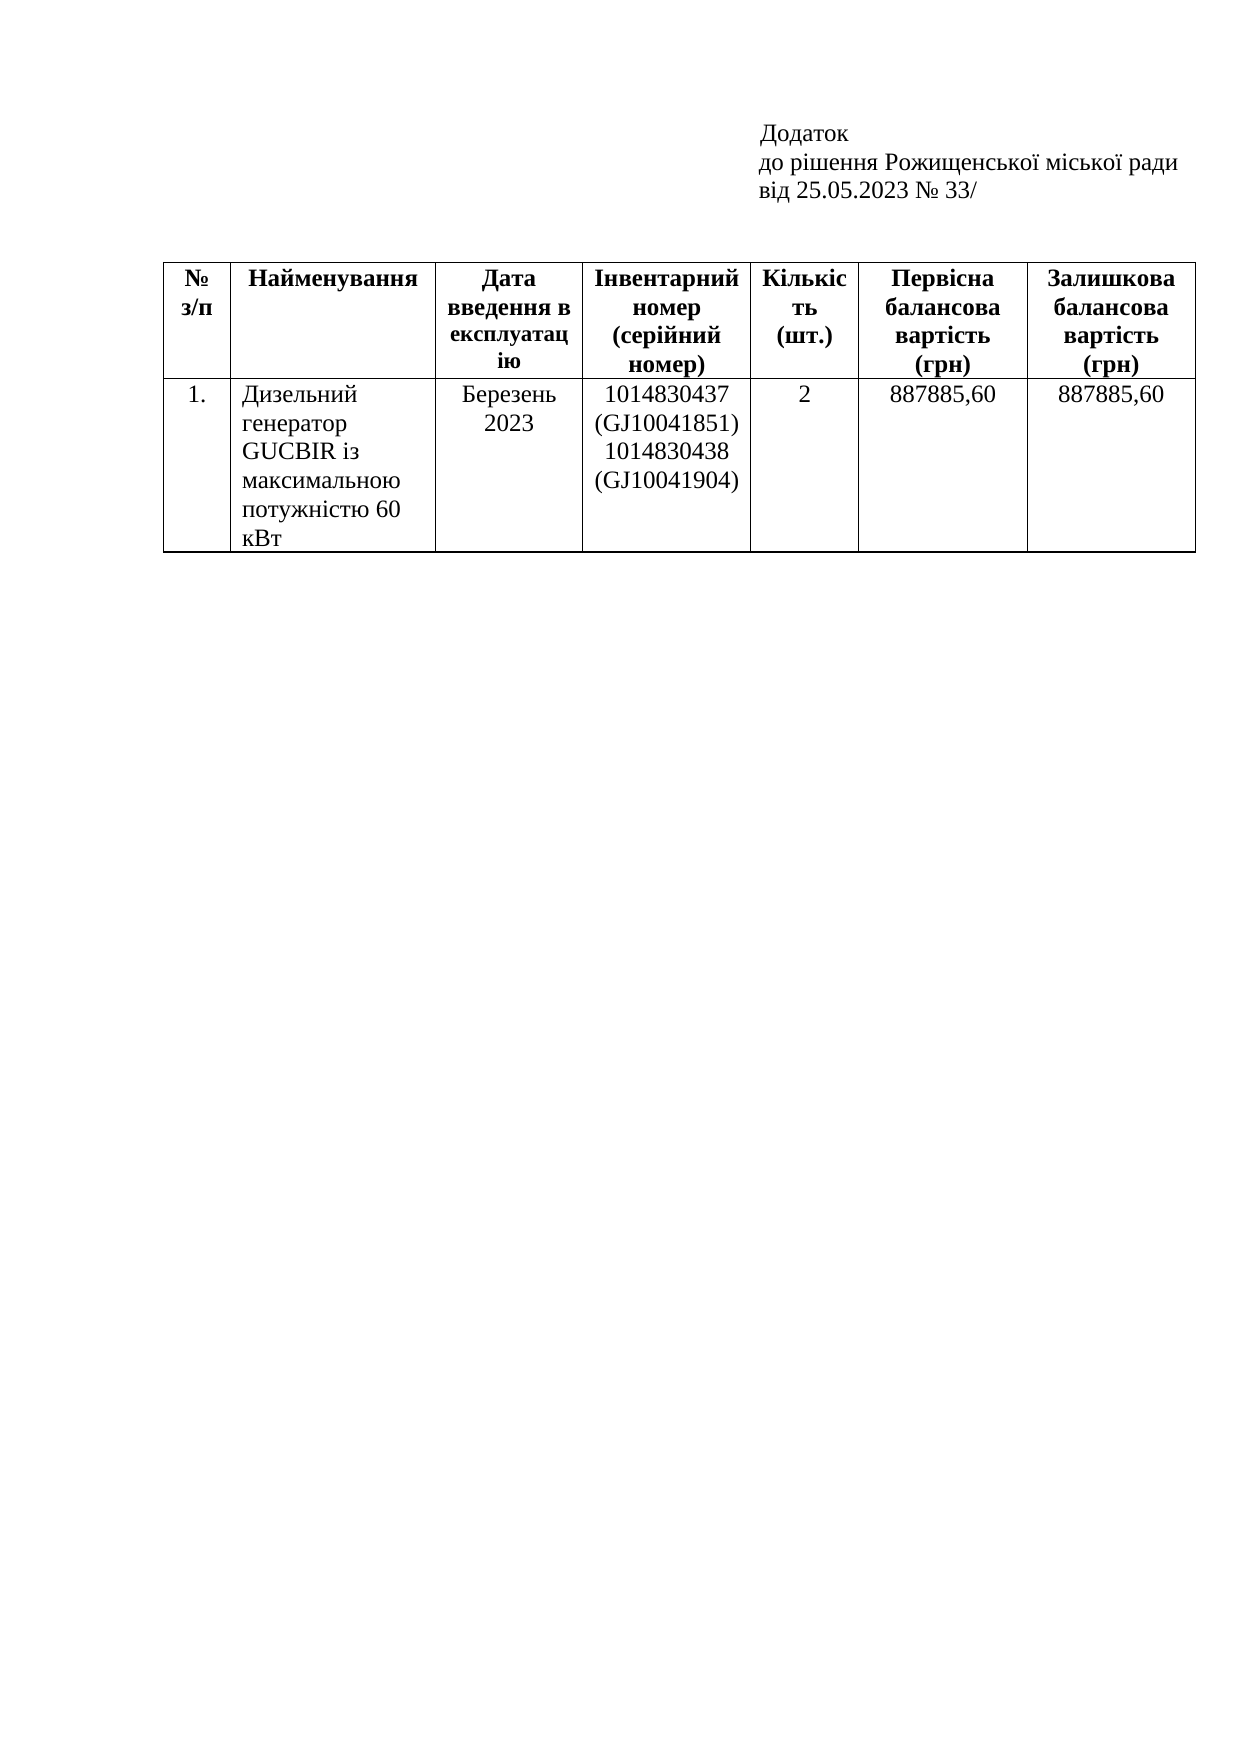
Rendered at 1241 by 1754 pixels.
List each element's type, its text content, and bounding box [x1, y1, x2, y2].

table_header Інвентарний номер (серійний номер) [583, 263, 750, 378]
text Додаток [177, 118, 1181, 147]
table_cell 887885,60 [1028, 379, 1195, 551]
table_header Залишкова балансова вартість (грн) [1028, 263, 1195, 378]
table_header Первісна балансова вартість (грн) [859, 263, 1027, 378]
text від 25.05.2023 № 33/ [177, 176, 1181, 204]
table_header № з/п [164, 263, 230, 378]
table_header Кількість (шт.) [751, 263, 858, 378]
table_cell Дизельний генератор GUCBIR із максимальною потужністю 60 кВт [231, 379, 435, 551]
table_cell 887885,60 [859, 379, 1027, 551]
table_cell 1. [164, 379, 230, 551]
table_cell 1014830437 (GJ10041851) 1014830438 (GJ10041904) [583, 379, 750, 551]
text до рішення Рожищенської міської ради [177, 147, 1181, 176]
table_cell 2 [751, 379, 858, 551]
table_header Найменування [231, 263, 435, 378]
table_cell Березень 2023 [436, 379, 582, 551]
table_header Дата введення в експлуатацію [436, 263, 582, 378]
